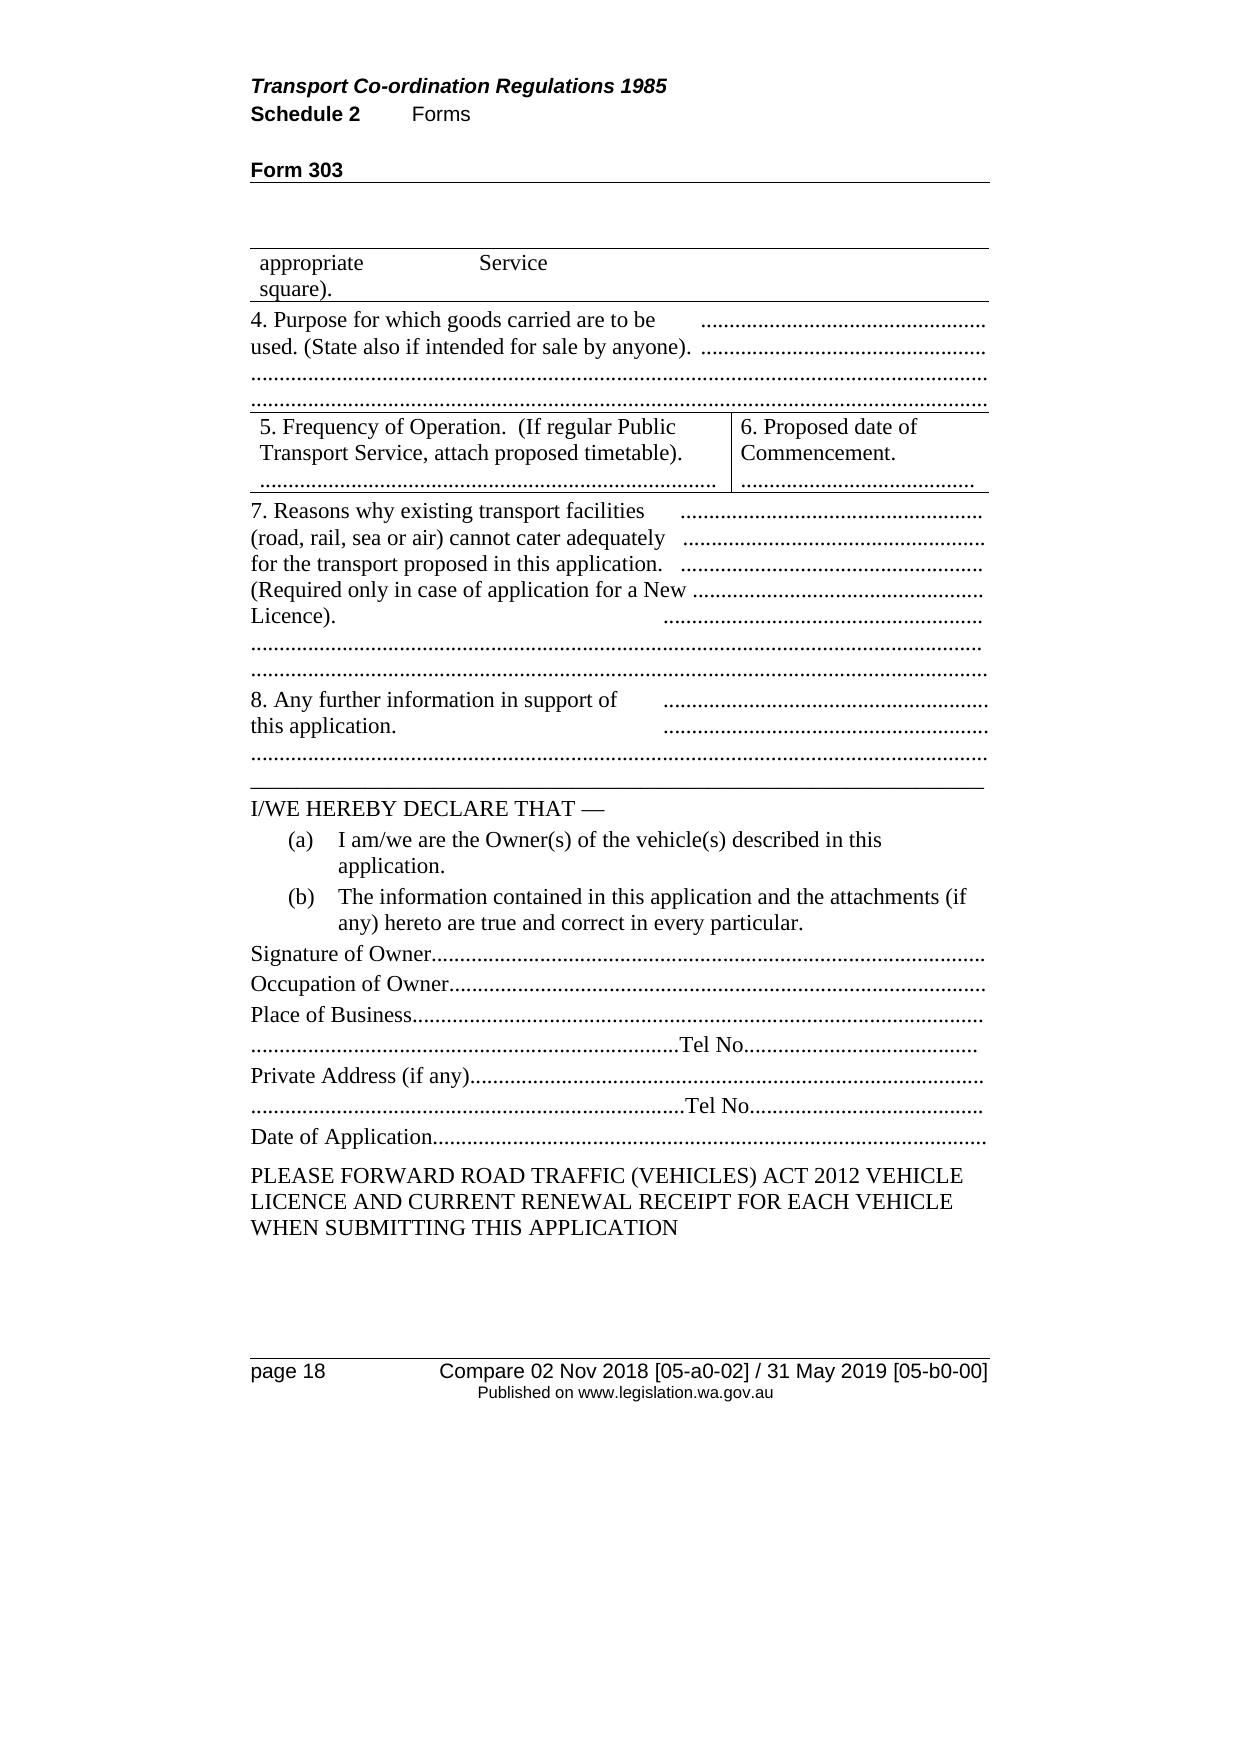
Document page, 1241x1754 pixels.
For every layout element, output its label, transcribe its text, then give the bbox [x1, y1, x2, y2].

text I/WE HEREBY DECLARE THAT — [250, 795, 990, 822]
text (b) The information contained in this application and the attachments (if any) hereto are true and correct in every particular. [250, 883, 990, 936]
text 7. Reasons why existing transport facilities ..................................................... (road, rail, sea or air) cannot cater adequately ..................................................... for the transport proposed in this application. ..................................................... (Required only in case of application for a New ................................................... Licence). ........................................................ ................................................................................................................................ ................................................................................................................................. [250, 497, 990, 682]
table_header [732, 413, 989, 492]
text Place of Business.................................................................................................... [250, 1001, 990, 1027]
text PLEASE FORWARD ROAD TRAFFIC (VEHICLES) ACT 2012 VEHICLE LICENCE AND CURRENT RENEWAL RECEIPT FOR EACH VEHICLE WHEN SUBMITTING THIS APPLICATION [250, 1162, 990, 1241]
text 4. Purpose for which goods carried are to be .................................................. used. (State also if intended for sale by anyone). .................................................. ................................................................................................................................. ................................................................................................................................. [250, 306, 990, 412]
text (a) I am/we are the Owner(s) of the vehicle(s) described in this application. [250, 826, 990, 879]
text Date of Application................................................................................................. [250, 1123, 990, 1149]
text 8. Any further information in support of ......................................................... this application. ......................................................... ................................................................................................................................. ________________________________________________________________ [250, 686, 990, 791]
text ............................................................................Tel No......................................... [250, 1092, 990, 1119]
text Private Address (if any).......................................................................................... [250, 1062, 990, 1088]
text Occupation of Owner.............................................................................................. [250, 970, 990, 997]
text ...........................................................................Tel No......................................... [250, 1031, 990, 1058]
text Signature of Owner................................................................................................. [250, 940, 990, 966]
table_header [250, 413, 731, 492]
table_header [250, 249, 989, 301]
